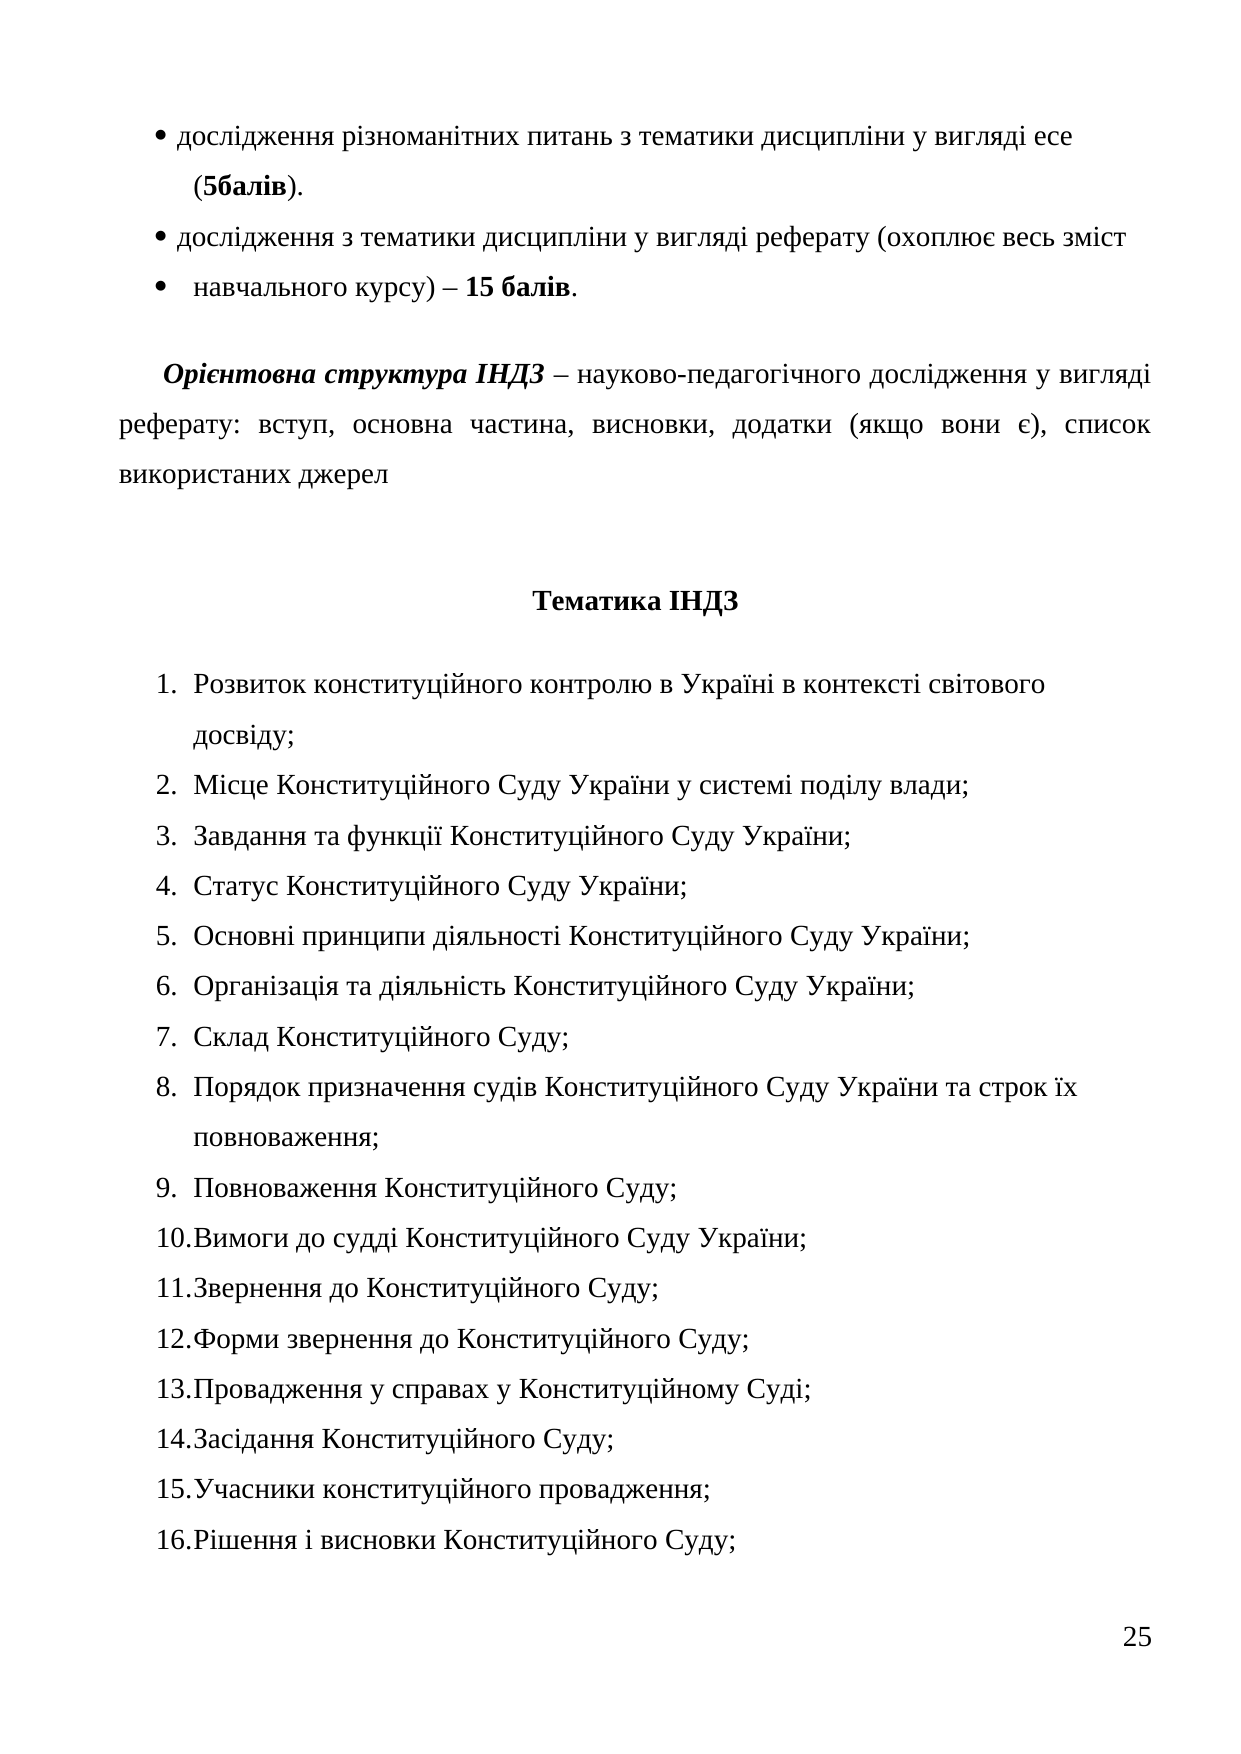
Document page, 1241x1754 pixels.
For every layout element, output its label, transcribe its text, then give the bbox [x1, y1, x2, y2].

list Розвиток конституційного контролю в Україні в контексті світового досвіду; [156, 667, 1152, 751]
list Основні принципи діяльності Конституційного Суду України; [156, 918, 1152, 952]
list Організація та діяльність Конституційного Суду України; [156, 968, 1152, 1002]
list Звернення до Конституційного Суду; [156, 1270, 1152, 1304]
list Статус Конституційного Суду України; [156, 868, 1152, 901]
list Склад Конституційного Суду; [156, 1019, 1152, 1052]
list дослідження з тематики дисципліни у вигляді реферату (охоплює весь зміст [156, 219, 1152, 252]
list Форми звернення до Конституційного Суду; [156, 1321, 1152, 1354]
text Орієнтовна структура ІНДЗ – науково-педагогічного дослідження у вигляді реферату: вступ, основна частина, висновки, додатки (якщо вони є), список використаних джерел [118, 356, 1152, 490]
list навчального курсу) – 15 балів. [156, 269, 1152, 303]
list Провадження у справах у Конституційному Суді; [156, 1371, 1152, 1404]
list Місце Конституційного Суду України у системі поділу влади; [156, 767, 1152, 801]
list Вимоги до судді Конституційного Суду України; [156, 1220, 1152, 1254]
text Тематика ІНДЗ [118, 583, 1152, 616]
list Учасники конституційного провадження; [156, 1472, 1152, 1505]
list Порядок призначення судів Конституційного Суду України та строк їх повноваження; [156, 1069, 1152, 1153]
list Повноваження Конституційного Суду; [156, 1170, 1152, 1203]
list дослідження різноманітних питань з тематики дисципліни у вигляді есе (5балів). [156, 118, 1152, 202]
list Засідання Конституційного Суду; [156, 1421, 1152, 1455]
list Рішення і висновки Конституційного Суду; [156, 1522, 1152, 1556]
list Завдання та функції Конституційного Суду України; [156, 818, 1152, 851]
